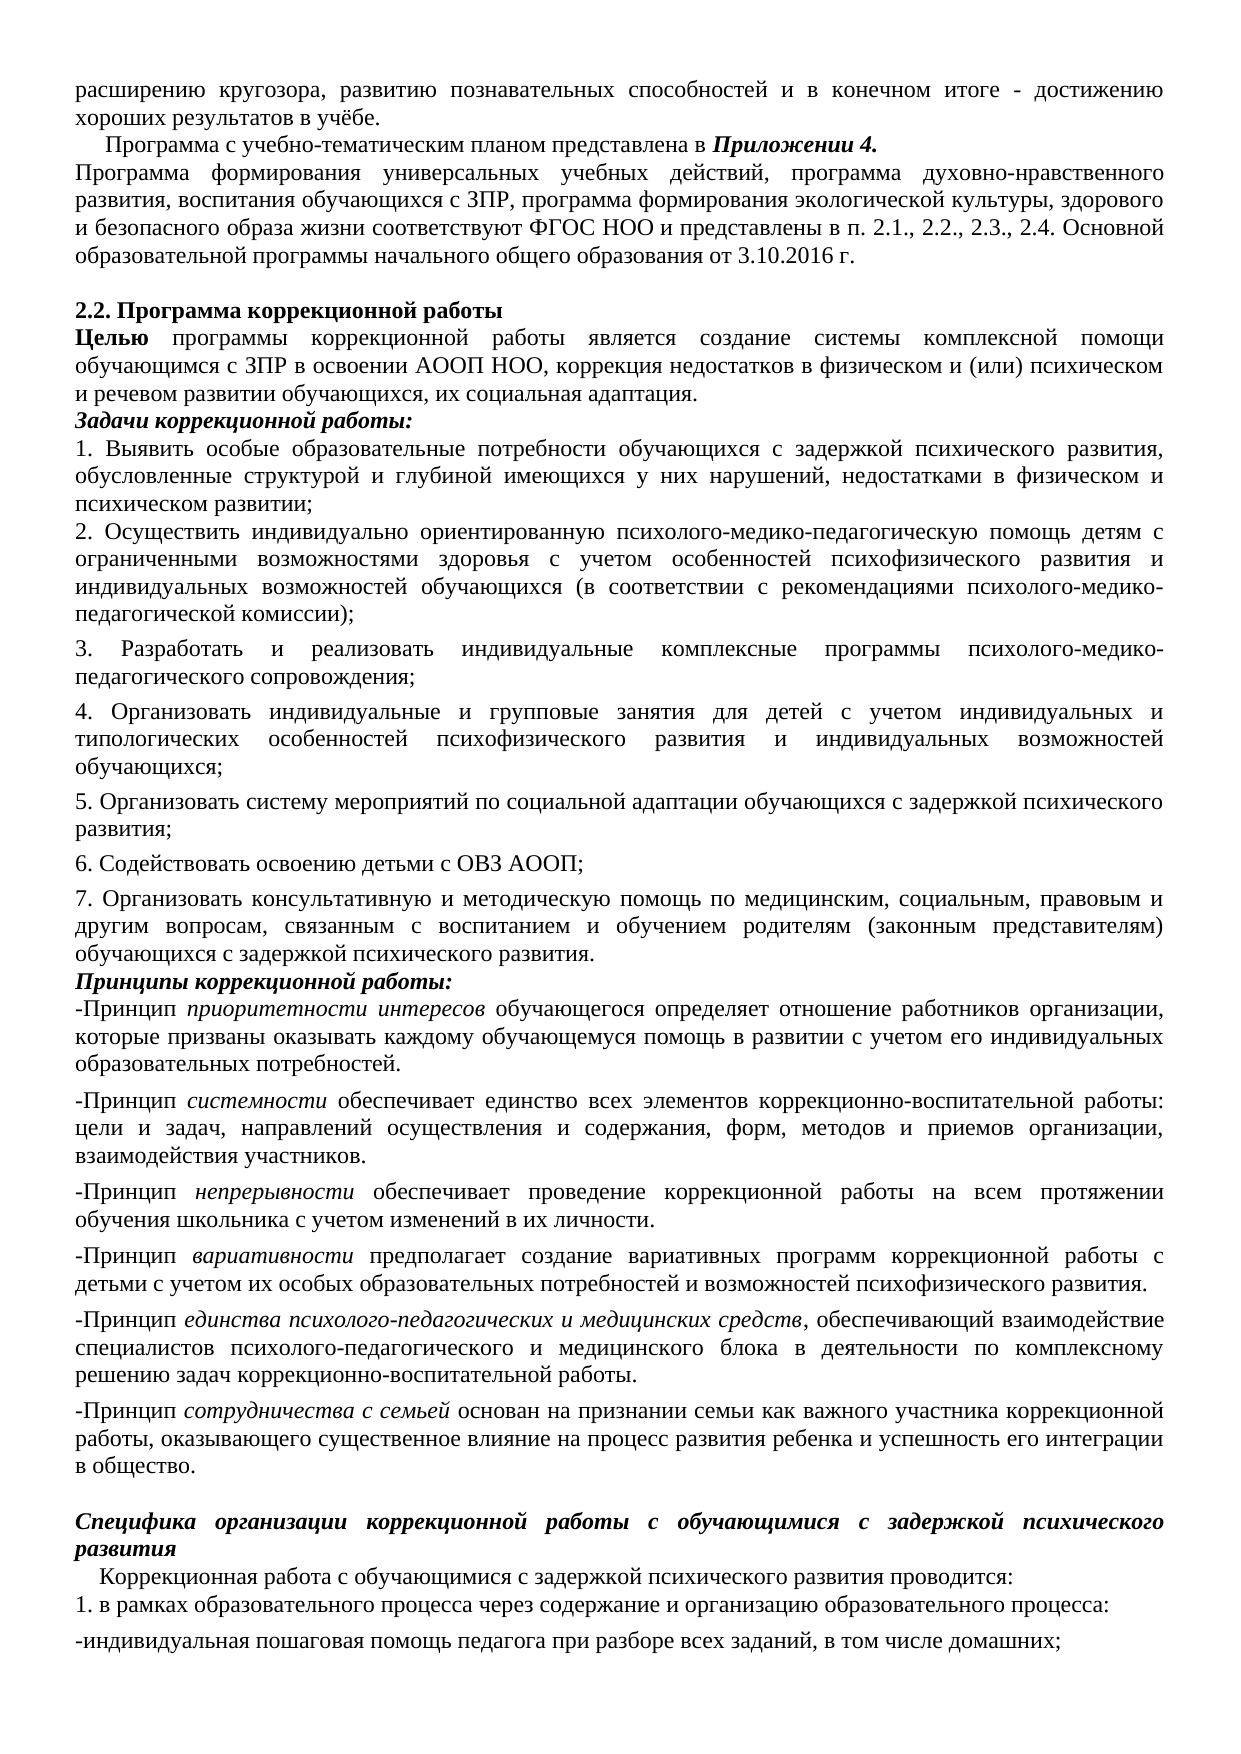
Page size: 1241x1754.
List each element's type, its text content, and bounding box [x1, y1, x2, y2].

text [75, 75, 1165, 130]
text 2. Осуществить индивидуально ориентированную психолого-медико-педагогическую помощь детям с ограниченными возможностями здоровья с учетом особенностей психофизического развития и индивидуальных возможностей обучающихся (в соответствии с рекомендациями психолого-медико-педагогической комиссии); [75, 517, 1165, 627]
text -Принцип непрерывности обеспечивает проведение коррекционной работы на всем протяжении обучения школьника с учетом изменений в их личности. [75, 1177, 1165, 1232]
text -Принцип единства психолого-педагогических и медицинских средств, обеспечивающий взаимодействие специалистов психолого-педагогического и медицинского блока в деятельности по комплексному решению задач коррекционно-воспитательной работы. [75, 1305, 1165, 1388]
text Задачи коррекционной работы: [75, 406, 1165, 434]
text Специфика организации коррекционной работы с обучающимися с задержкой психического развития [75, 1507, 1165, 1562]
text -индивидуальная пошаговая помощь педагога при разборе всех заданий, в том числе домашних; [75, 1626, 1165, 1653]
text 4. Организовать индивидуальные и групповые занятия для детей с учетом индивидуальных и типологических особенностей психофизического развития и индивидуальных возможностей обучающихся; [75, 697, 1165, 779]
text 7. Организовать консультативную и методическую помощь по медицинским, социальным, правовым и другим вопросам, связанным с воспитанием и обучением родителям (законным представителям) обучающихся с задержкой психического развития. [75, 884, 1165, 967]
text Целью программы коррекционной работы является создание системы комплексной помощи обучающимся с ЗПР в освоении АООП НОО, коррекция недостатков в физическом и (или) психическом и речевом развитии обучающихся, их социальная адаптация. [75, 323, 1165, 406]
text -Принцип сотрудничества с семьей основан на признании семьи как важного участника коррекционной работы, оказывающего существенное влияние на процесс развития ребенка и успешность его интеграции в общество. [75, 1396, 1165, 1479]
text -Принцип вариативности предполагает создание вариативных программ коррекционной работы с детьми с учетом их особых образовательных потребностей и возможностей психофизического развития. [75, 1241, 1165, 1296]
text -Принцип приоритетности интересов обучающегося определяет отношение работников организации, которые призваны оказывать каждому обучающемуся помощь в развитии с учетом его индивидуальных образовательных потребностей. [75, 994, 1165, 1077]
text 6. Содействовать освоению детьми с ОВЗ АООП; [75, 849, 1165, 877]
text 5. Организовать систему мероприятий по социальной адаптации обучающихся с задержкой психического развития; [75, 787, 1165, 842]
text 2.2. Программа коррекционной работы [75, 296, 1165, 323]
text Программа с учебно-тематическим планом представлена в Приложении 4. [75, 130, 1165, 158]
text 3. Разработать и реализовать индивидуальные комплексные программы психолого-медико-педагогического сопровождения; [75, 634, 1165, 689]
text 1. в рамках образовательного процесса через содержание и организацию образовательного процесса: [75, 1589, 1165, 1617]
text Принципы коррекционной работы: [75, 967, 1165, 994]
text Коррекционная работа с обучающимися с задержкой психического развития проводится: [75, 1562, 1165, 1589]
text 1. Выявить особые образовательные потребности обучающихся с задержкой психического развития, обусловленные структурой и глубиной имеющихся у них нарушений, недостатками в физическом и психическом развитии; [75, 434, 1165, 517]
text -Принцип системности обеспечивает единство всех элементов коррекционно-воспитательной работы: цели и задач, направлений осуществления и содержания, форм, методов и приемов организации, взаимодействия участников. [75, 1086, 1165, 1168]
text Программа формирования универсальных учебных действий, программа духовно-нравственного развития, воспитания обучающихся с ЗПР, программа формирования экологической культуры, здорового и безопасного образа жизни соответствуют ФГОС НОО и представлены в п. 2.1., 2.2., 2.3., 2.4. Основной образовательной программы начального общего образования от 3.10.2016 г. [75, 158, 1165, 268]
